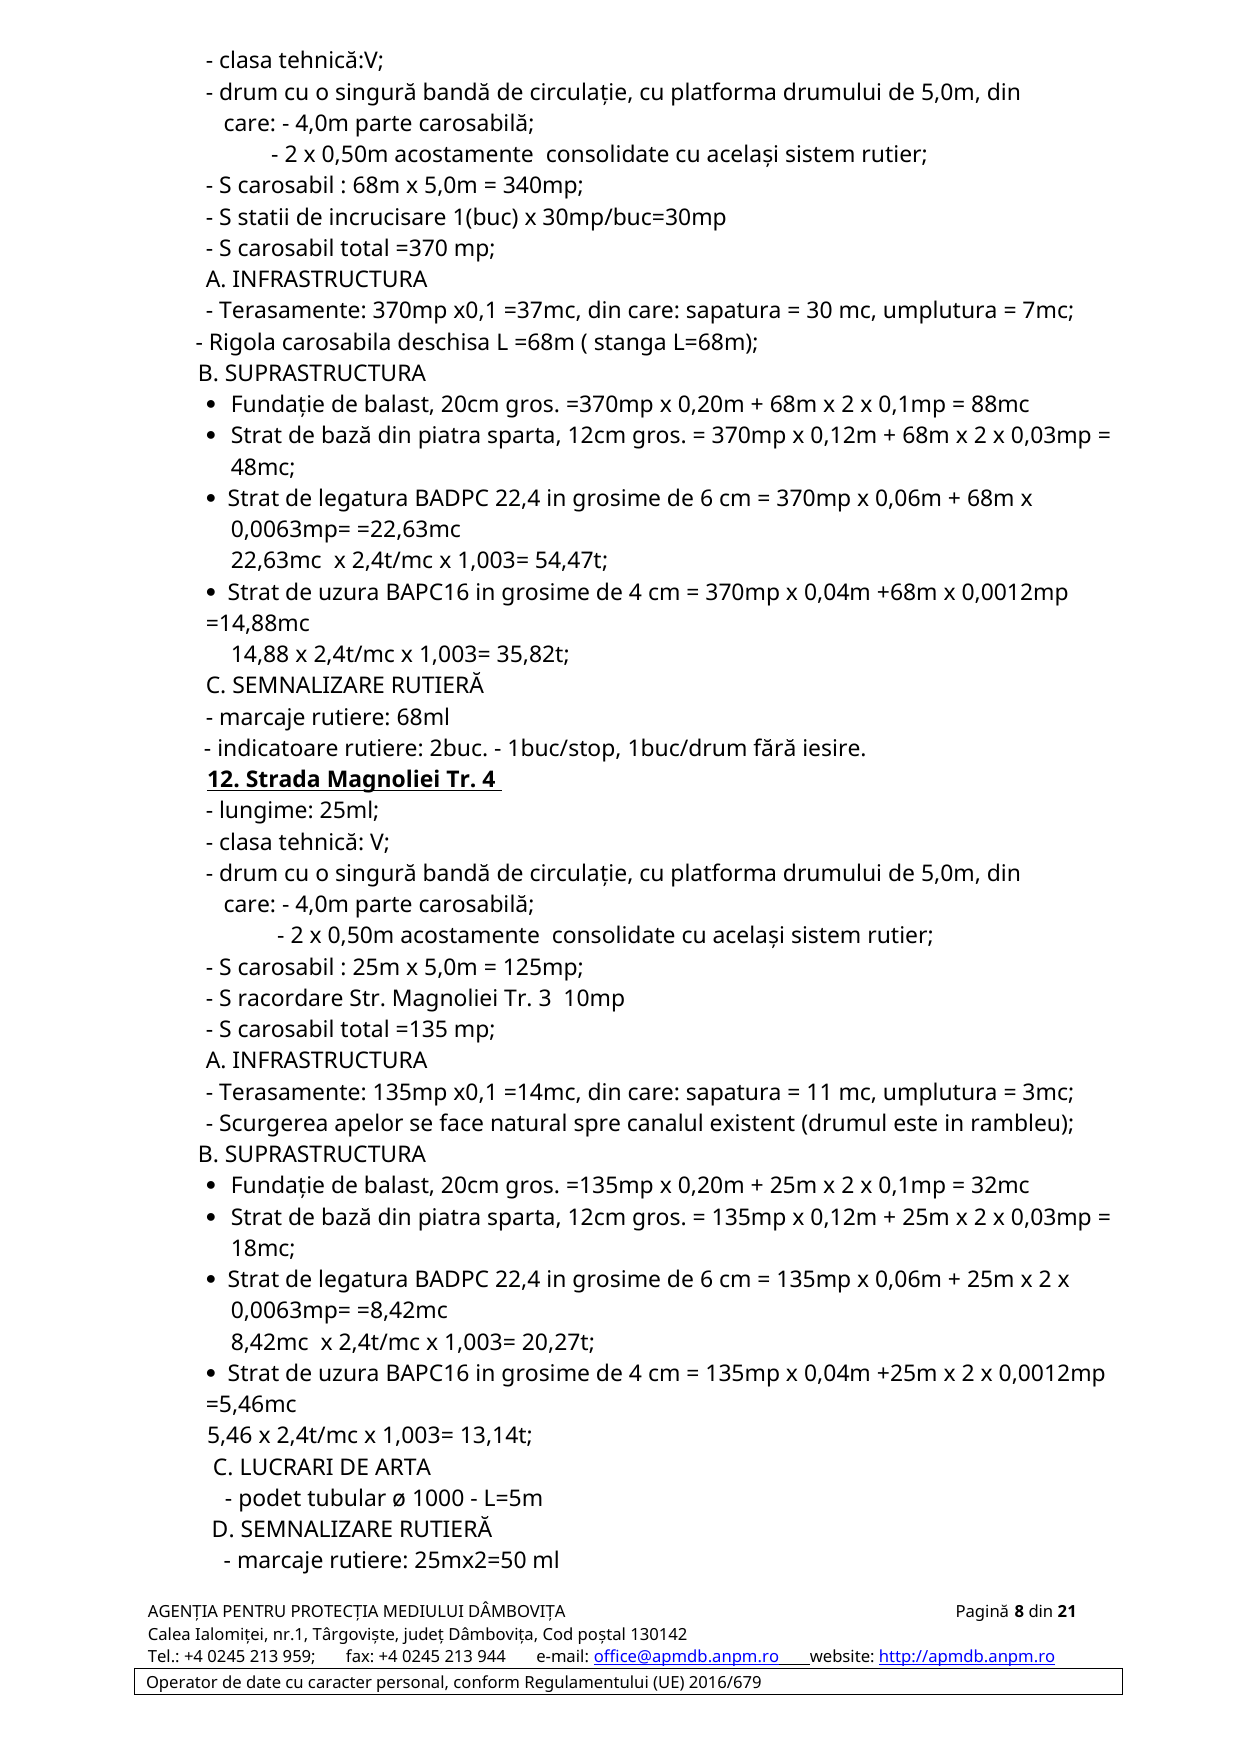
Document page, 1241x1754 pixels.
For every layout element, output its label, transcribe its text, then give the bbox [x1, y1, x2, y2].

text - Terasamente: 135mp x0,1 =14mc, din care: sapatura = 11 mc, umplutura = 3mc; [118, 1076, 1152, 1107]
text - drum cu o singură bandă de circulaţie, cu platforma drumului de 5,0m, din [118, 76, 1152, 107]
list Strat de legatura BADPC 22,4 in grosime de 6 cm = 370mp x 0,06m + 68m x 0,0063mp= =22,63mc [207, 482, 1152, 544]
text - drum cu o singură bandă de circulaţie, cu platforma drumului de 5,0m, din [118, 857, 1152, 888]
text - S carosabil : 68m x 5,0m = 340mp; [118, 169, 1152, 201]
text A. INFRASTRUCTURA [118, 1044, 1152, 1076]
text - 2 x 0,50m acostamente consolidate cu acelaşi sistem rutier; [118, 138, 1152, 169]
text - marcaje rutiere: 68ml [118, 701, 1152, 732]
list Strat de bază din piatra sparta, 12cm gros. = 135mp x 0,12m + 25m x 2 x 0,03mp = 18mc; [207, 1201, 1152, 1263]
text - podet tubular ø 1000 - L=5m [207, 1482, 1152, 1513]
text - S carosabil total =370 mp; [118, 232, 1152, 263]
text - Rigola carosabila deschisa L =68m ( stanga L=68m); [118, 326, 1152, 357]
text - marcaje rutiere: 25mx2=50 ml [118, 1544, 1152, 1576]
text - lungime: 25ml; [118, 794, 1152, 826]
text 22,63mc x 2,4t/mc x 1,003= 54,47t; [231, 544, 1152, 576]
list Fundaţie de balast, 20cm gros. =370mp x 0,20m + 68m x 2 x 0,1mp = 88mc [207, 388, 1152, 419]
text 12. Strada Magnoliei Tr. 4 [207, 763, 1152, 794]
text C. SEMNALIZARE RUTIERĂ [118, 669, 1152, 701]
text - clasa tehnică:V; [118, 44, 1152, 76]
text - indicatoare rutiere: 2buc. - 1buc/stop, 1buc/drum fără iesire. [118, 732, 1152, 763]
list Strat de legatura BADPC 22,4 in grosime de 6 cm = 135mp x 0,06m + 25m x 2 x 0,0063mp= =8,42mc [207, 1263, 1152, 1326]
text A. INFRASTRUCTURA [118, 263, 1152, 294]
text C. LUCRARI DE ARTA [207, 1451, 1152, 1482]
list Fundaţie de balast, 20cm gros. =135mp x 0,20m + 25m x 2 x 0,1mp = 32mc [207, 1169, 1152, 1201]
text B. SUPRASTRUCTURA [118, 357, 1152, 388]
text - S carosabil total =135 mp; [118, 1013, 1152, 1044]
text care: - 4,0m parte carosabilă; [118, 107, 1152, 138]
list Strat de bază din piatra sparta, 12cm gros. = 370mp x 0,12m + 68m x 2 x 0,03mp = 48mc; [207, 419, 1152, 482]
text - Scurgerea apelor se face natural spre canalul existent (drumul este in rambleu); [118, 1107, 1152, 1138]
text - clasa tehnică: V; [118, 826, 1152, 857]
list Strat de uzura BAPC16 in grosime de 4 cm = 135mp x 0,04m +25m x 2 x 0,0012mp =5,46mc [206, 1357, 1152, 1419]
text 5,46 x 2,4t/mc x 1,003= 13,14t; [207, 1419, 1152, 1451]
text - 2 x 0,50m acostamente consolidate cu acelaşi sistem rutier; [118, 919, 1152, 951]
text D. SEMNALIZARE RUTIERĂ [118, 1513, 1152, 1544]
text - S racordare Str. Magnoliei Tr. 3 10mp [118, 982, 1152, 1013]
text - S statii de incrucisare 1(buc) x 30mp/buc=30mp [118, 201, 1152, 232]
text - Terasamente: 370mp x0,1 =37mc, din care: sapatura = 30 mc, umplutura = 7mc; [118, 294, 1152, 326]
text B. SUPRASTRUCTURA [118, 1138, 1152, 1169]
text 14,88 x 2,4t/mc x 1,003= 35,82t; [207, 638, 1152, 669]
text 8,42mc x 2,4t/mc x 1,003= 20,27t; [231, 1326, 1152, 1357]
list Strat de uzura BAPC16 in grosime de 4 cm = 370mp x 0,04m +68m x 0,0012mp =14,88mc [206, 576, 1152, 638]
text care: - 4,0m parte carosabilă; [118, 888, 1152, 919]
text - S carosabil : 25m x 5,0m = 125mp; [118, 951, 1152, 982]
